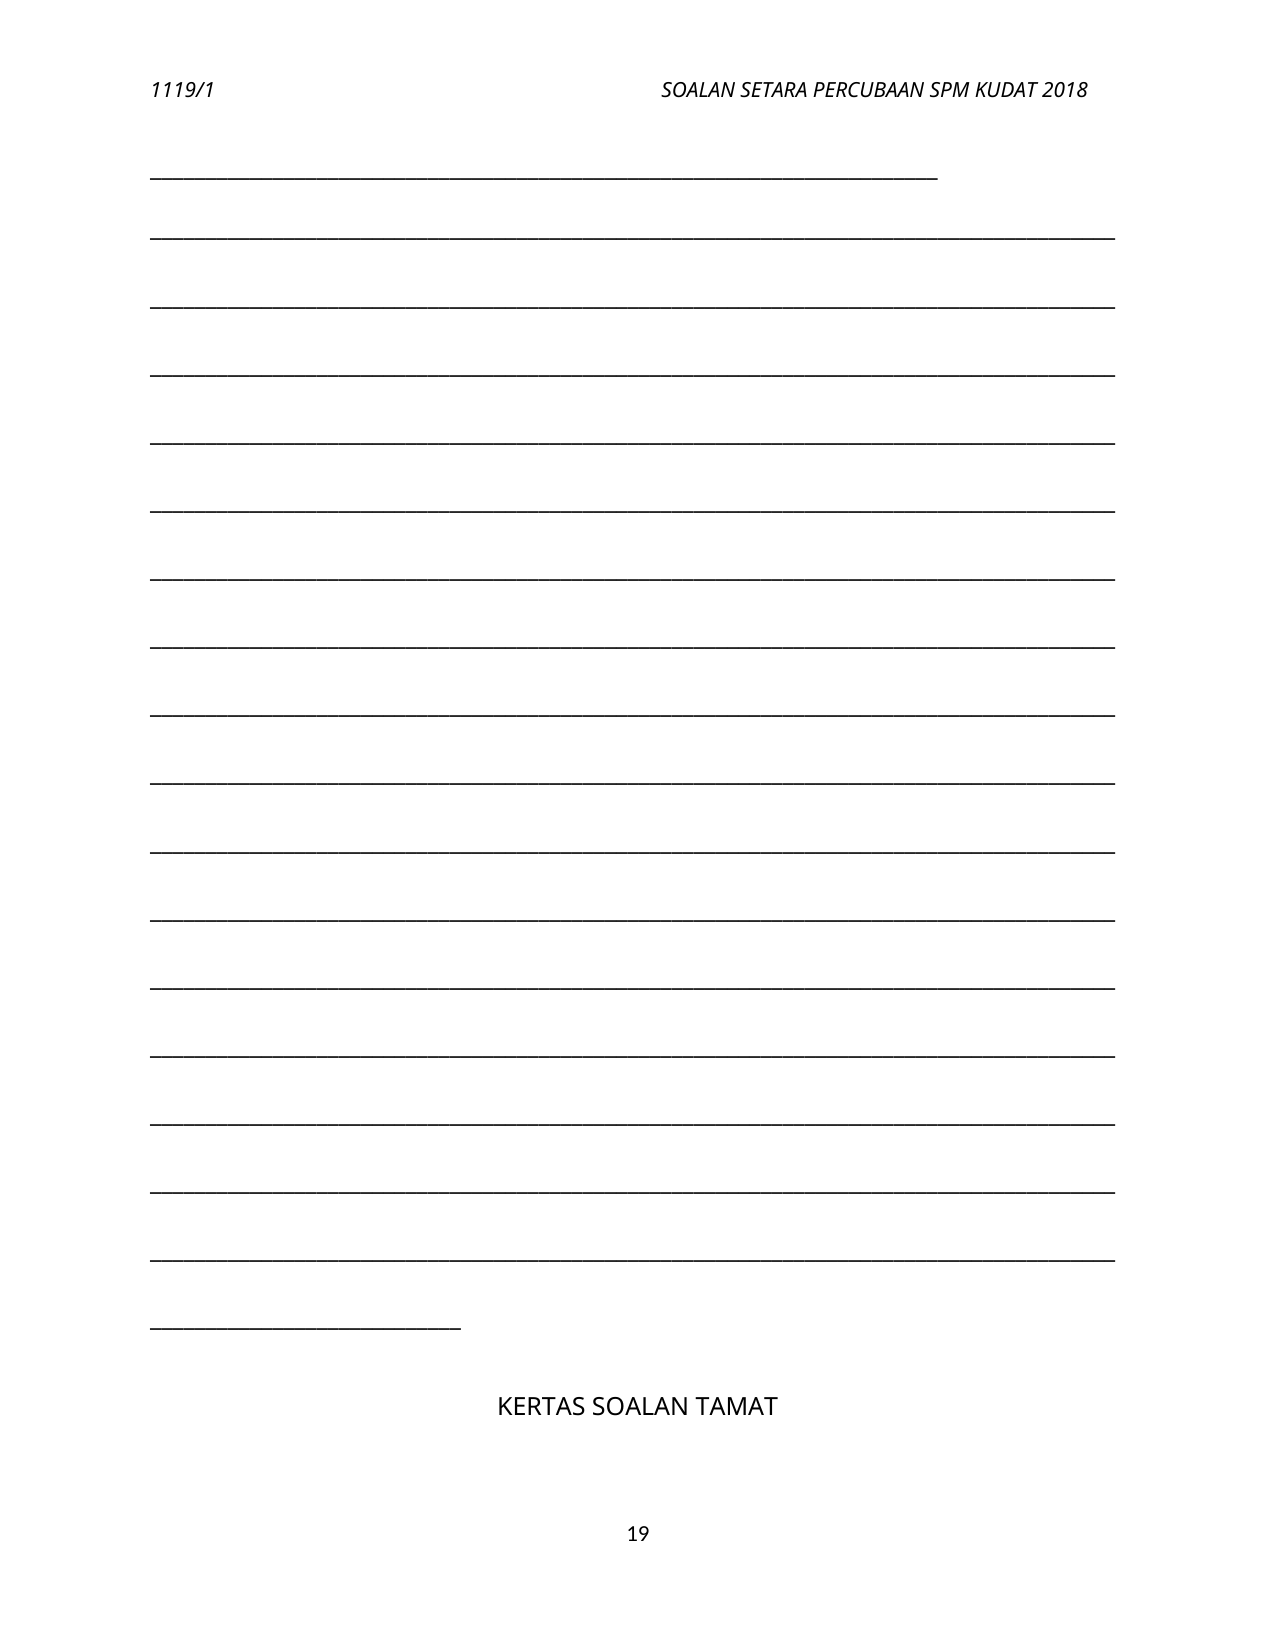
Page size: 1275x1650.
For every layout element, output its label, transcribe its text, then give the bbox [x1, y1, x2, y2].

text ____________________________________________________________________________________________________________________________________________________________________________________________________________________________________________________________________________________________________________________________________________________________________________________________________________________________________________________________________________________________________________________________________________________________________________________________________________________________________________________________________________________________________________________________________________________________________________________________________________________________________________________________________________________________________________________________________________________________________________________________________________________________________________________________________________________________________________________________________________________________________________________________________________________________________________________________________________________________________________________________________________________________________________________________________________________________________________________________________________ [150, 210, 1125, 1334]
text KERTAS SOALAN TAMAT [150, 1389, 1125, 1423]
text _______________________________________________________________________ [150, 150, 1125, 184]
